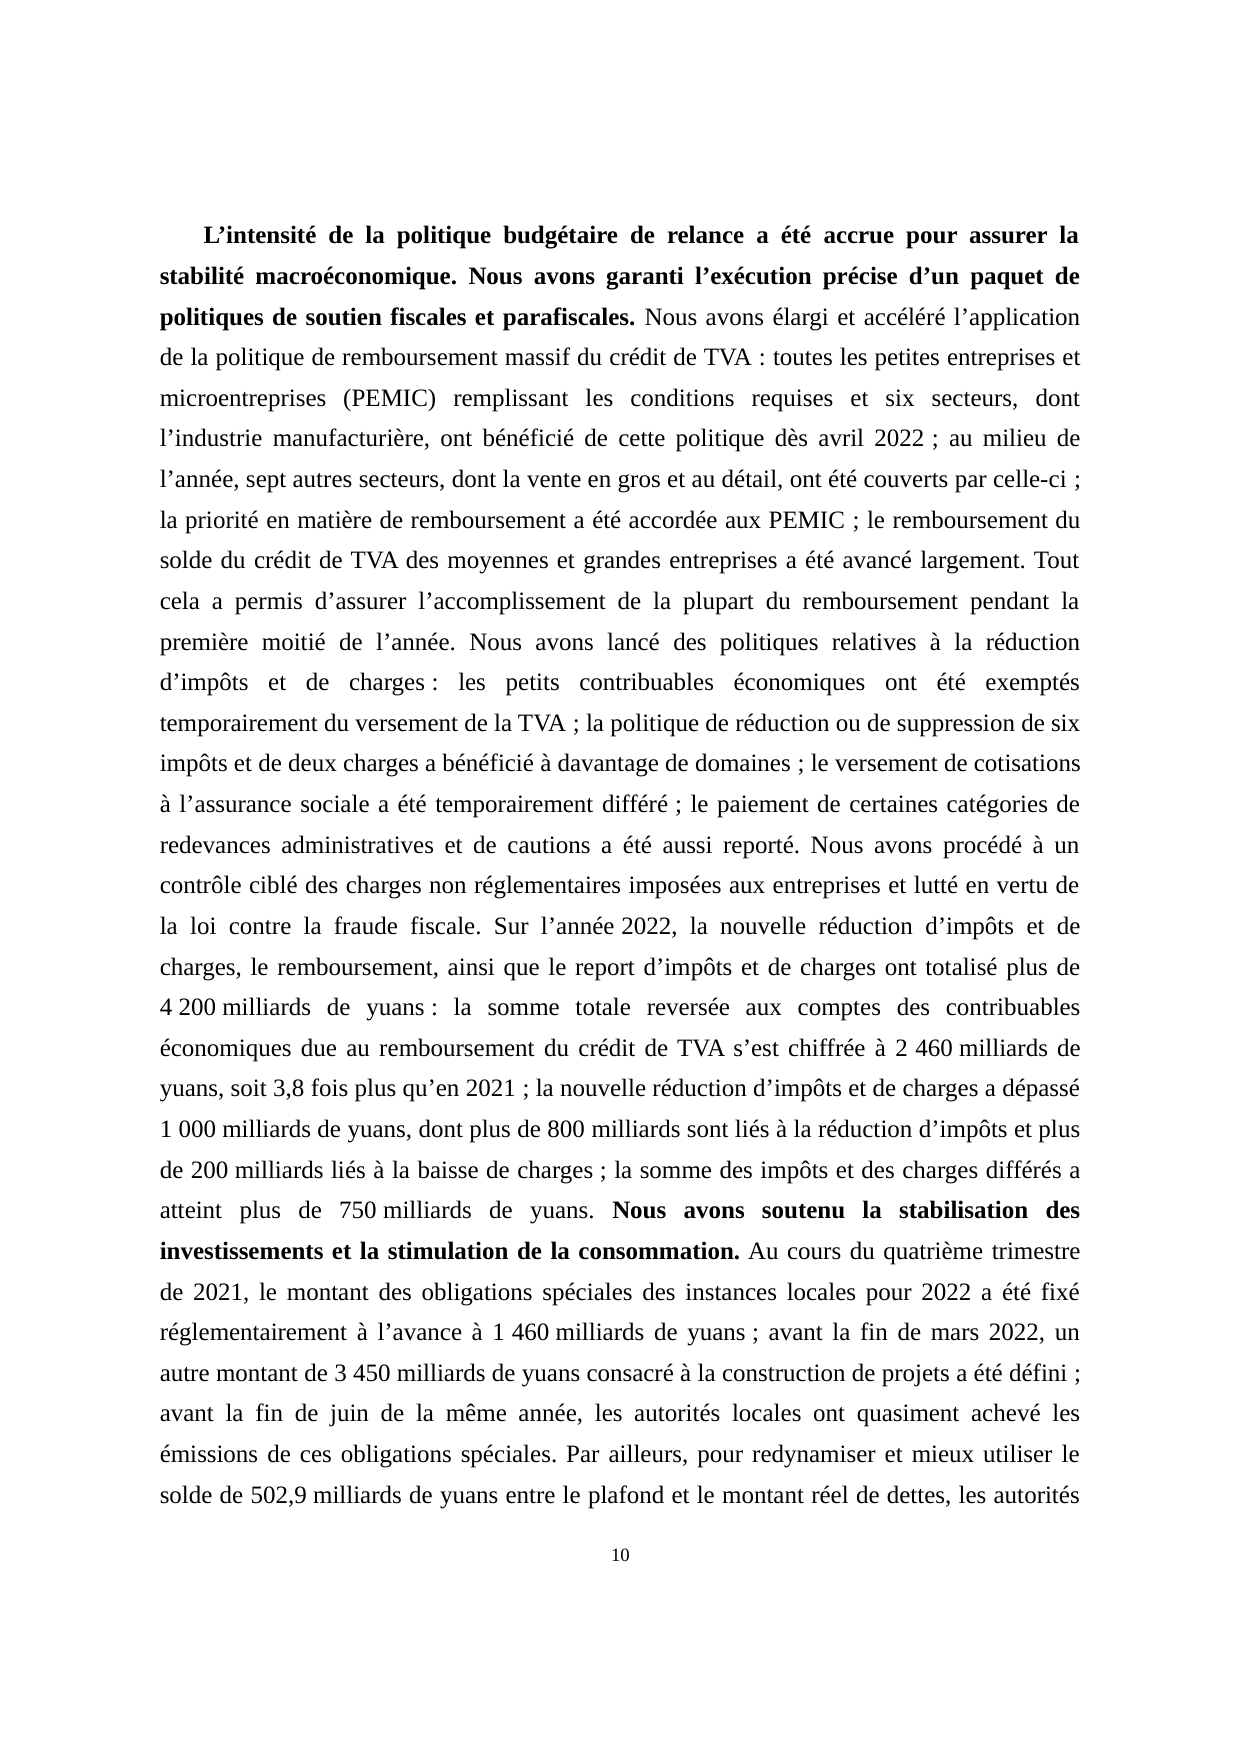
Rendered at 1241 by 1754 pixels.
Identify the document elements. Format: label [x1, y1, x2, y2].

text [159, 218, 1081, 1510]
